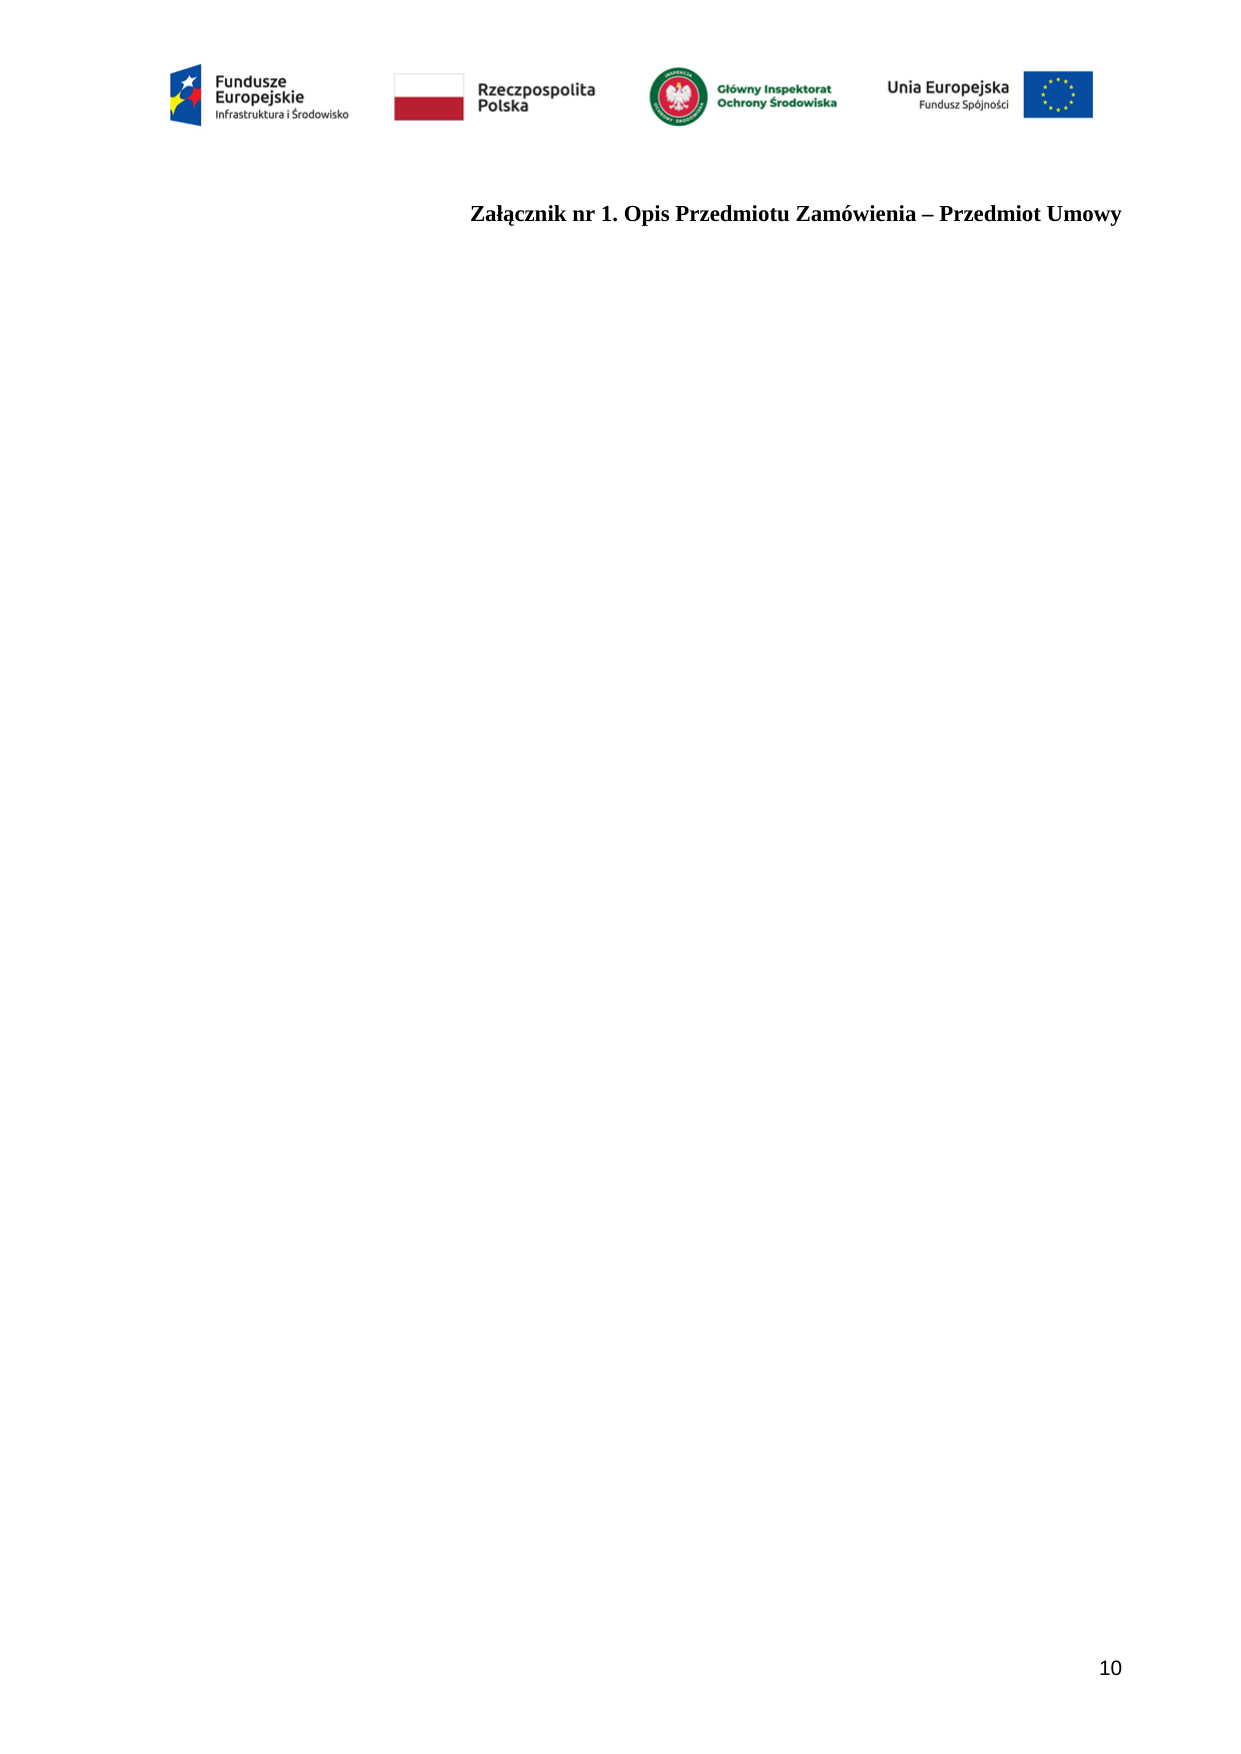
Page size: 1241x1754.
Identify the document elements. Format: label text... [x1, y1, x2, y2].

picture [162, 49, 1108, 140]
text Załącznik nr 1. Opis Przedmiotu Zamówienia – Przedmiot Umowy [148, 200, 1122, 227]
